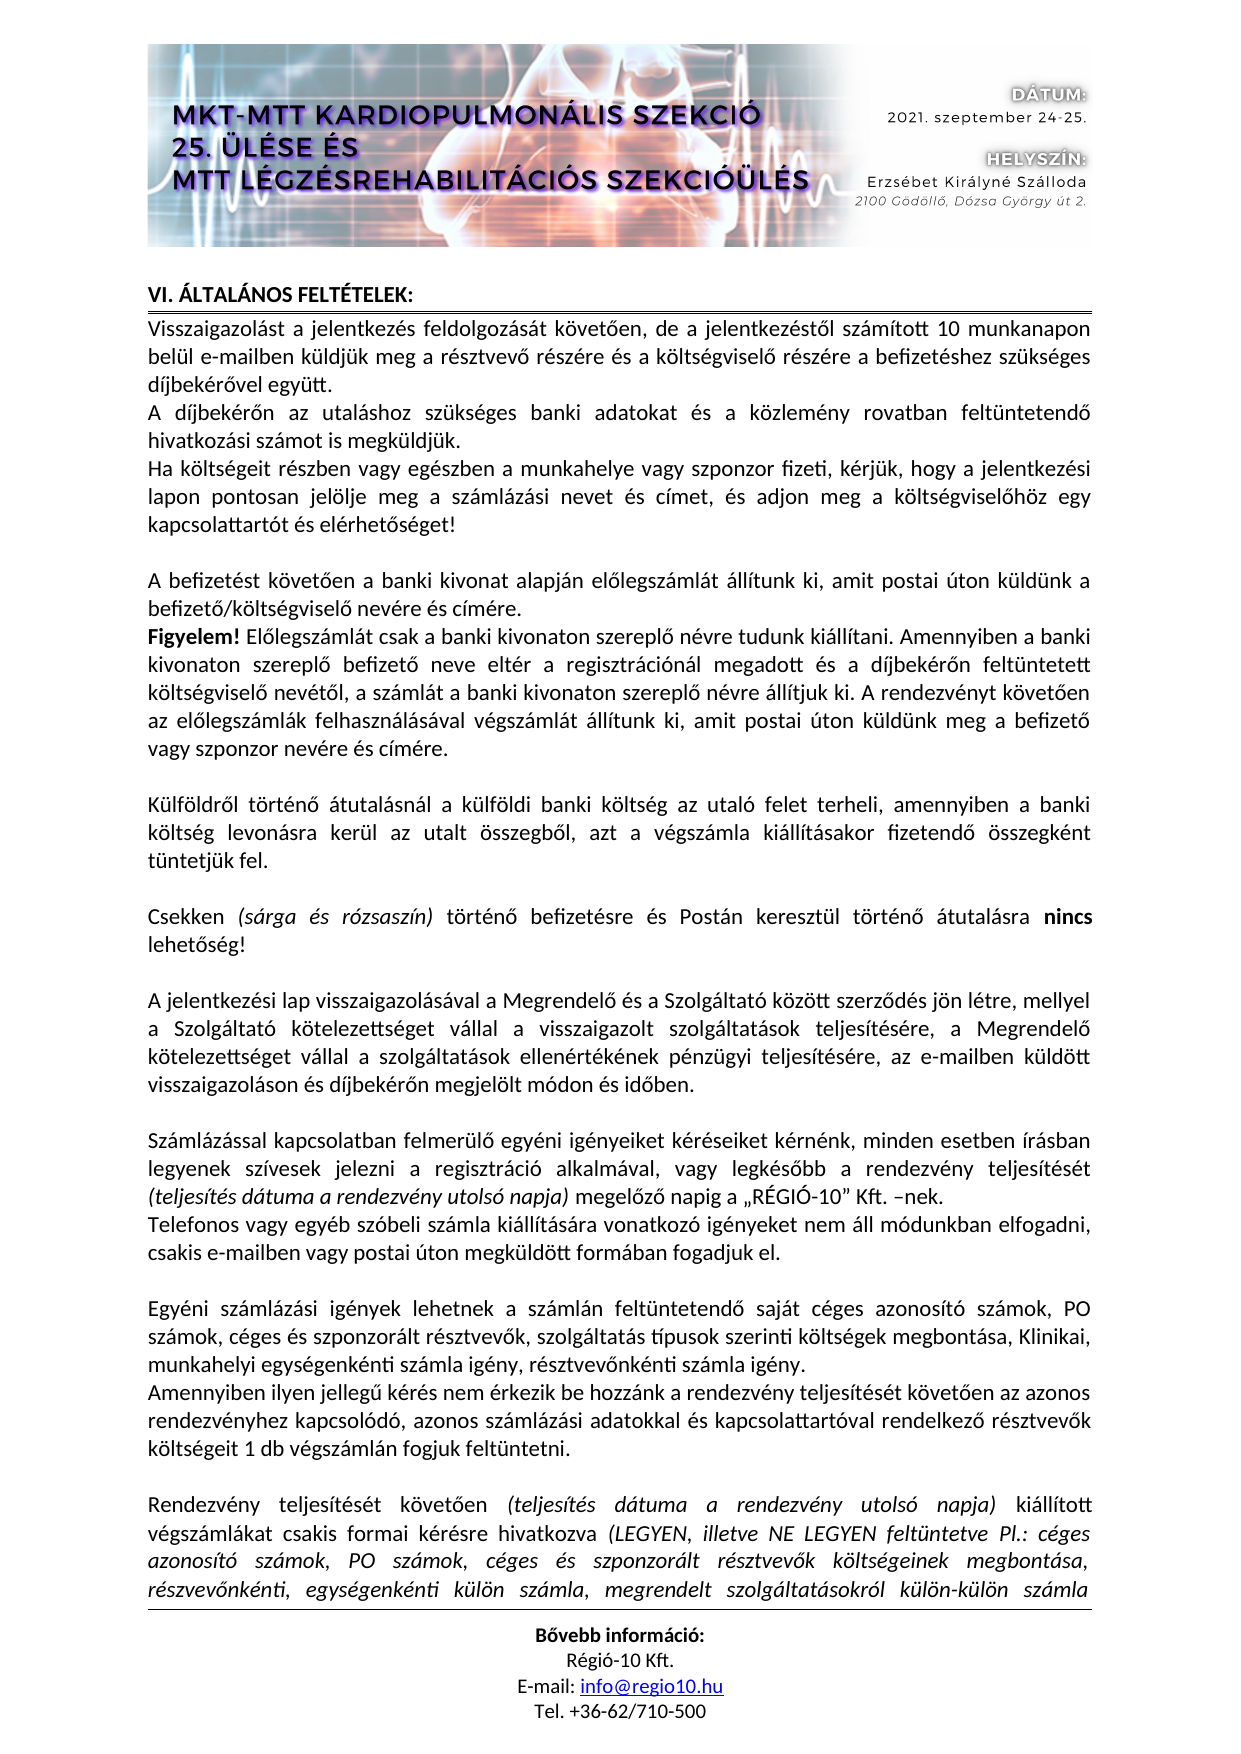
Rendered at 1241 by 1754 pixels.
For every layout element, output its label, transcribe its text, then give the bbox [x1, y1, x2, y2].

text A befizetést követően a banki kivonat alapján előlegszámlát állítunk ki, amit postai úton küldünk a befizető/költségviselő nevére és címére. [148, 566, 1092, 622]
text Csekken (sárga és rózsaszín) történő befizetésre és Postán keresztül történő átutalásra nincs lehetőség! [148, 902, 1092, 958]
text Telefonos vagy egyéb szóbeli számla kiállítására vonatkozó igényeket nem áll módunkban elfogadni, csakis e-mailben vagy postai úton megküldött formában fogadjuk el. [148, 1210, 1092, 1266]
picture [147, 44, 1093, 247]
text Amennyiben ilyen jellegű kérés nem érkezik be hozzánk a rendezvény teljesítését követően az azonos rendezvényhez kapcsolódó, azonos számlázási adatokkal és kapcsolattartóval rendelkező résztvevők költségeit 1 db végszámlán fogjuk feltüntetni. [148, 1378, 1092, 1463]
text VI. ÁLTALÁNOS FELTÉTELEK: [148, 281, 1092, 311]
text Külföldről történő átutalásnál a külföldi banki költség az utaló felet terheli, amennyiben a banki költség levonásra kerül az utalt összegből, azt a végszámla kiállításakor fizetendő összegként tüntetjük fel. [148, 790, 1092, 874]
text Számlázással kapcsolatban felmerülő egyéni igényeiket kéréseiket kérnénk, minden esetben írásban legyenek szívesek jelezni a regisztráció alkalmával, vagy legkésőbb a rendezvény teljesítését (teljesítés dátuma a rendezvény utolsó napja) megelőző napig a „RÉGIÓ-10” Kft. –nek. [148, 1126, 1092, 1210]
text Ha költségeit részben vagy egészben a munkahelye vagy szponzor fizeti, kérjük, hogy a jelentkezési lapon pontosan jelölje meg a számlázási nevet és címet, és adjon meg a költségviselőhöz egy kapcsolattartót és elérhetőséget! [148, 454, 1092, 538]
text A díjbekérőn az utaláshoz szükséges banki adatokat és a közlemény rovatban feltüntetendő hivatkozási számot is megküldjük. [148, 398, 1092, 454]
text Figyelem! Előlegszámlát csak a banki kivonaton szereplő névre tudunk kiállítani. Amennyiben a banki kivonaton szereplő befizető neve eltér a regisztrációnál megadott és a díjbekérőn feltüntetett költségviselő nevétől, a számlát a banki kivonaton szereplő névre állítjuk ki. A rendezvényt követően az előlegszámlák felhasználásával végszámlát állítunk ki, amit postai úton küldünk meg a befizető vagy szponzor nevére és címére. [148, 622, 1092, 762]
text Egyéni számlázási igények lehetnek a számlán feltüntetendő saját céges azonosító számok, PO számok, céges és szponzorált résztvevők, szolgáltatás típusok szerinti költségek megbontása, Klinikai, munkahelyi egységenkénti számla igény, résztvevőnkénti számla igény. [148, 1294, 1092, 1378]
text A jelentkezési lap visszaigazolásával a Megrendelő és a Szolgáltató között szerződés jön létre, mellyel a Szolgáltató kötelezettséget vállal a visszaigazolt szolgáltatások teljesítésére, a Megrendelő kötelezettséget vállal a szolgáltatások ellenértékének pénzügyi teljesítésére, az e-mailben küldött visszaigazoláson és díjbekérőn megjelölt módon és időben. [148, 986, 1092, 1098]
text Visszaigazolást a jelentkezés feldolgozását követően, de a jelentkezéstől számított 10 munkanapon belül e-mailben küldjük meg a résztvevő részére és a költségviselő részére a befizetéshez szükséges díjbekérővel együtt. [148, 314, 1092, 398]
